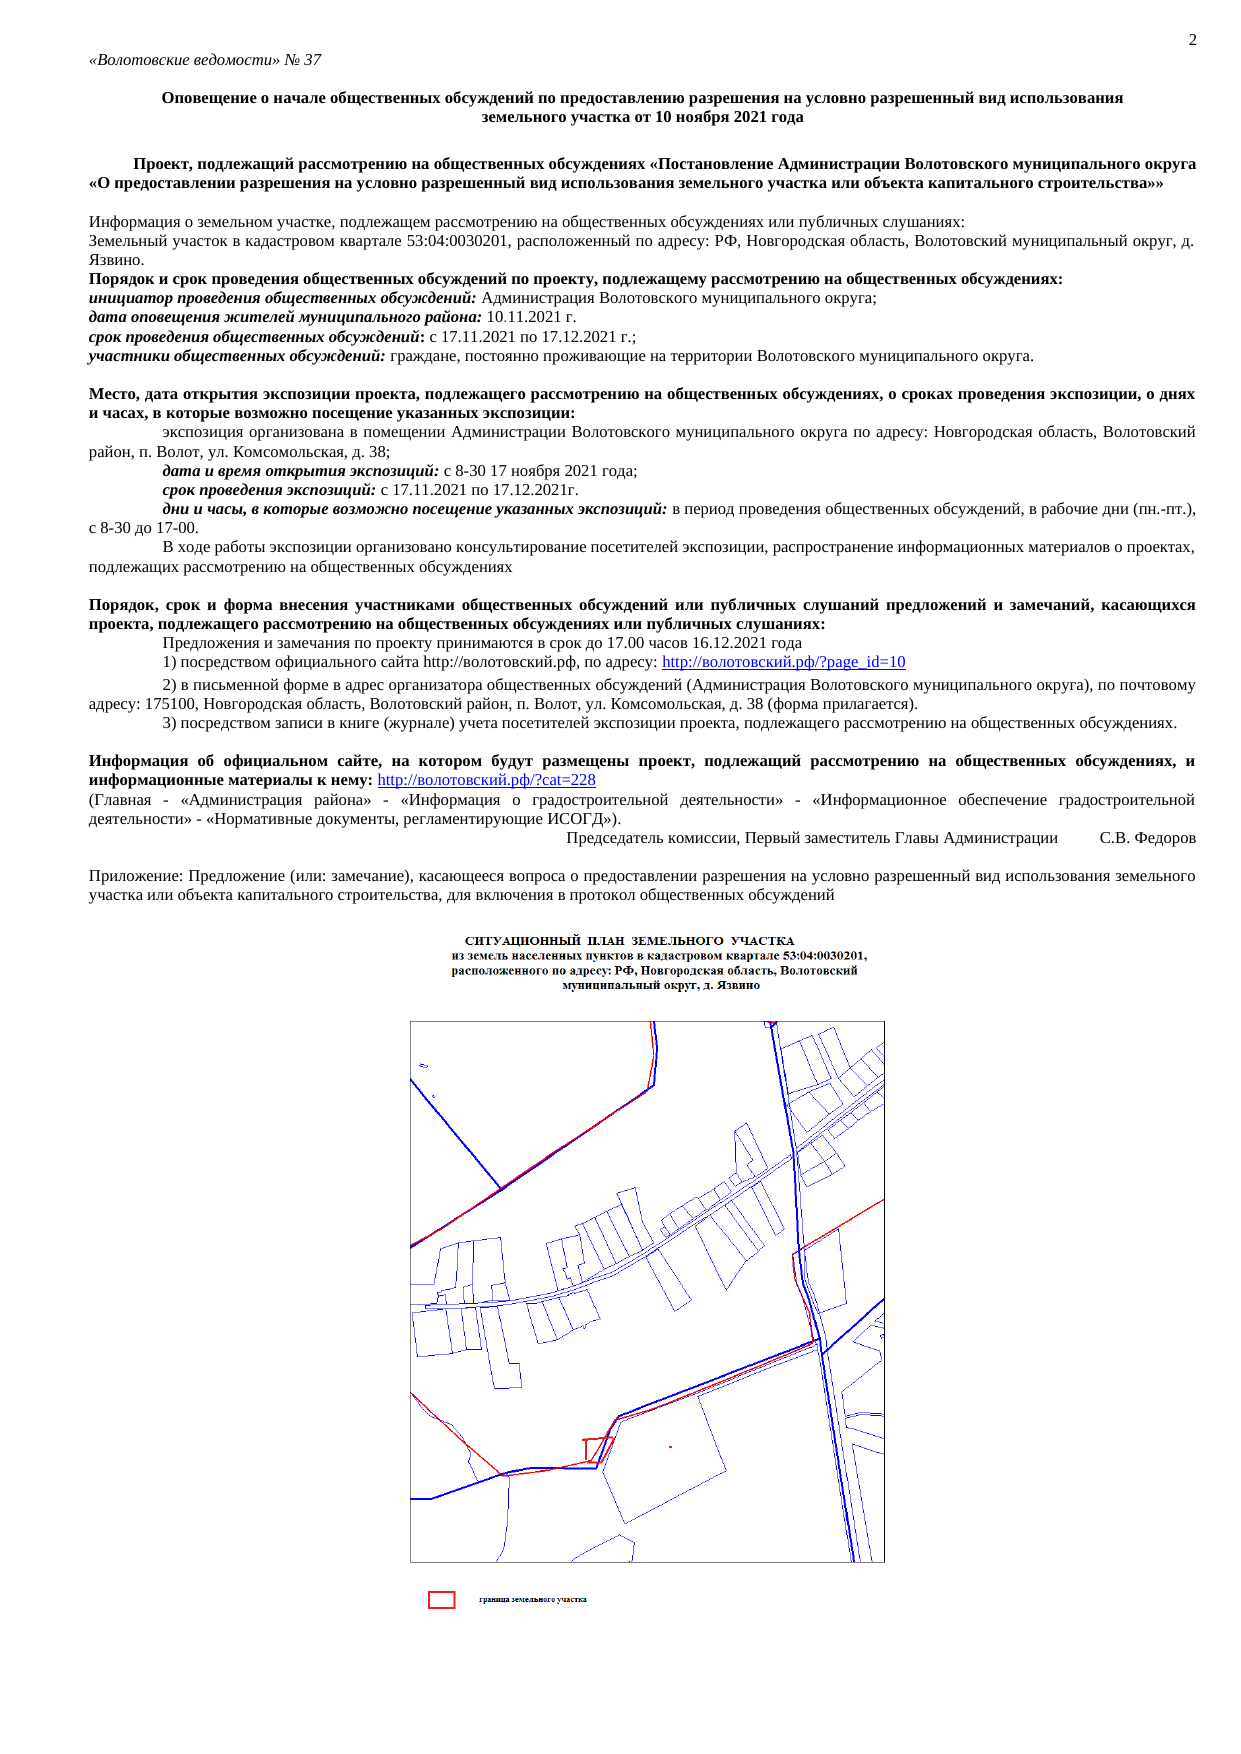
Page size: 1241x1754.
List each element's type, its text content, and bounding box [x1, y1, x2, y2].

text (Главная - «Администрация района» - «Информация о градостроительной деятельности» - «Информационное обеспечение градостроительной деятельности» - «Нормативные документы, регламентирующие ИСОГД»). [89, 789, 1197, 828]
text срок проведения общественных обсуждений: с 17.11.2021 по 17.12.2021 г.; [89, 326, 1197, 346]
text 3) посредством записи в книге (журнале) учета посетителей экспозиции проекта, подлежащего рассмотрению на общественных обсуждениях. [89, 713, 1197, 732]
text 1) посредством официального сайта http://волотовский.рф, по адресу: http://волотовский.рф/?page_id=10 [89, 652, 1197, 671]
text Приложение: Предложение (или: замечание), касающееся вопроса о предоставлении разрешения на условно разрешенный вид использования земельного участка или объекта капитального строительства, для включения в протокол общественных обсуждений [89, 866, 1197, 904]
text Оповещение о начале общественных обсуждений по предоставлению разрешения на условно разрешенный вид использования [89, 88, 1197, 107]
text экспозиция организована в помещении Администрации Волотовского муниципального округа по адресу: Новгородская область, Волотовский район, п. Волот, ул. Комсомольская, д. 38; [89, 422, 1197, 461]
text Информация об официальном сайте, на котором будут размещены проект, подлежащий рассмотрению на общественных обсуждениях, и информационные материалы к нему: http://волотовский.рф/?cat=228 [89, 751, 1197, 789]
text Порядок и срок проведения общественных обсуждений по проекту, подлежащему рассмотрению на общественных обсуждениях: [89, 269, 1197, 288]
text дата оповещения жителей муниципального района: 10.11.2021 г. [89, 307, 1197, 326]
text 2) в письменной форме в адрес организатора общественных обсуждений (Администрация Волотовского муниципального округа), по почтовому адресу: 175100, Новгородская область, Волотовский район, п. Волот, ул. Комсомольская, д. 38 (форма прилагается). [89, 674, 1197, 713]
text Предложения и замечания по проекту принимаются в срок до 17.00 часов 16.12.2021 года [89, 633, 1197, 652]
text участники общественных обсуждений: граждане, постоянно проживающие на территории Волотовского муниципального округа. [89, 346, 1197, 365]
picture [375, 904, 910, 1660]
text Земельный участок в кадастровом квартале 53:04:0030201, расположенный по адресу: РФ, Новгородская область, Волотовский муниципальный округ, д. Язвино. [89, 231, 1197, 269]
text Председатель комиссии, Первый заместитель Главы Администрации С.В. Федоров [89, 828, 1197, 847]
text дни и часы, в которые возможно посещение указанных экспозиций: в период проведения общественных обсуждений, в рабочие дни (пн.-пт.), с 8-30 до 17-00. [89, 499, 1197, 537]
text Место, дата открытия экспозиции проекта, подлежащего рассмотрению на общественных обсуждениях, о сроках проведения экспозиции, о днях и часах, в которые возможно посещение указанных экспозиции: [89, 384, 1197, 422]
text Информация о земельном участке, подлежащем рассмотрению на общественных обсуждениях или публичных слушаниях: [89, 211, 1197, 231]
list Проект, подлежащий рассмотрению на общественных обсуждениях «Постановление Администрации Волотовского муниципального округа «О предоставлении разрешения на условно разрешенный вид использования земельного участка или объекта капитального строительства»» [89, 154, 1197, 192]
text Порядок, срок и форма внесения участниками общественных обсуждений или публичных слушаний предложений и замечаний, касающихся проекта, подлежащего рассмотрению на общественных обсуждениях или публичных слушаниях: [89, 595, 1197, 633]
text инициатор проведения общественных обсуждений: Администрация Волотовского муниципального округа; [89, 288, 1197, 307]
text земельного участка от 10 ноября 2021 года [89, 107, 1197, 126]
text срок проведения экспозиций: с 17.11.2021 по 17.12.2021г. [89, 480, 1197, 499]
text дата и время открытия экспозиций: с 8-30 17 ноября 2021 года; [89, 461, 1197, 480]
text В ходе работы экспозиции организовано консультирование посетителей экспозиции, распространение информационных материалов о проектах, подлежащих рассмотрению на общественных обсуждениях [89, 537, 1197, 576]
